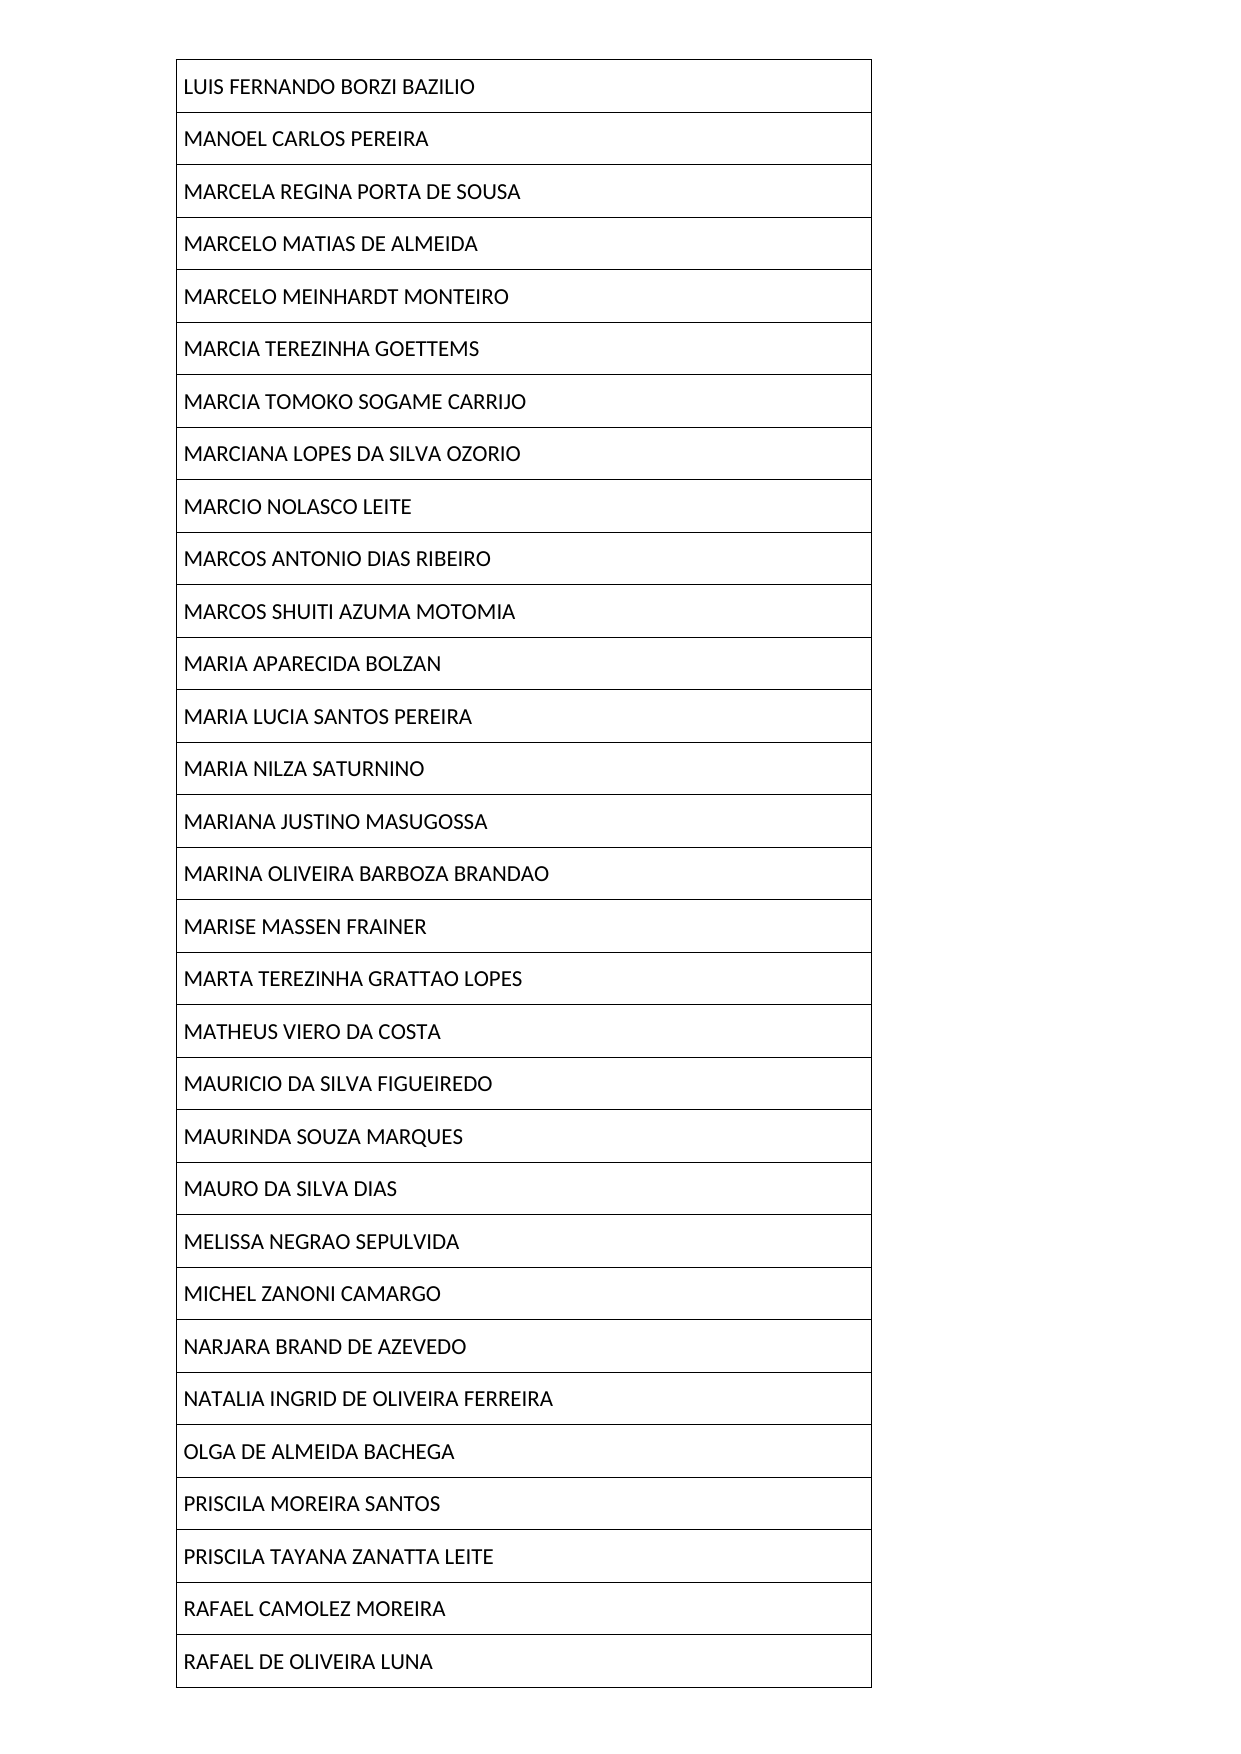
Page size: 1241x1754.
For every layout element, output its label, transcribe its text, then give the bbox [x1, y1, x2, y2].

table_cell MARCIA TOMOKO SOGAME CARRIJO [177, 375, 871, 427]
table_cell MATHEUS VIERO DA COSTA [177, 1005, 871, 1057]
table_cell MELISSA NEGRAO SEPULVIDA [177, 1215, 871, 1267]
table_cell MARCELO MEINHARDT MONTEIRO [177, 270, 871, 322]
table_cell NARJARA BRAND DE AZEVEDO [177, 1320, 871, 1372]
table_cell MARCOS ANTONIO DIAS RIBEIRO [177, 533, 871, 584]
table_cell LUIS FERNANDO BORZI BAZILIO [177, 60, 871, 112]
table_cell PRISCILA TAYANA ZANATTA LEITE [177, 1530, 871, 1582]
table_cell MARIA APARECIDA BOLZAN [177, 638, 871, 689]
table_cell MARCELA REGINA PORTA DE SOUSA [177, 165, 871, 217]
table_cell MARIANA JUSTINO MASUGOSSA [177, 795, 871, 847]
table_cell MARCIO NOLASCO LEITE [177, 480, 871, 532]
table_cell RAFAEL CAMOLEZ MOREIRA [177, 1583, 871, 1634]
table_cell MARCIANA LOPES DA SILVA OZORIO [177, 428, 871, 479]
table_cell MARISE MASSEN FRAINER [177, 900, 871, 952]
table_cell MARTA TEREZINHA GRATTAO LOPES [177, 953, 871, 1004]
table_cell MAURICIO DA SILVA FIGUEIREDO [177, 1058, 871, 1109]
table_cell MARIA NILZA SATURNINO [177, 743, 871, 794]
table_cell MAURO DA SILVA DIAS [177, 1163, 871, 1214]
table_cell MICHEL ZANONI CAMARGO [177, 1268, 871, 1319]
table_cell MARCOS SHUITI AZUMA MOTOMIA [177, 585, 871, 637]
table_cell MARCIA TEREZINHA GOETTEMS [177, 323, 871, 374]
table_cell MARIA LUCIA SANTOS PEREIRA [177, 690, 871, 742]
table_cell NATALIA INGRID DE OLIVEIRA FERREIRA [177, 1373, 871, 1424]
table_cell OLGA DE ALMEIDA BACHEGA [177, 1425, 871, 1477]
table_cell PRISCILA MOREIRA SANTOS [177, 1478, 871, 1529]
table_cell RAFAEL DE OLIVEIRA LUNA [177, 1635, 871, 1687]
table_cell MAURINDA SOUZA MARQUES [177, 1110, 871, 1162]
table_cell MARINA OLIVEIRA BARBOZA BRANDAO [177, 848, 871, 899]
table_cell MANOEL CARLOS PEREIRA [177, 113, 871, 164]
table_cell MARCELO MATIAS DE ALMEIDA [177, 218, 871, 269]
